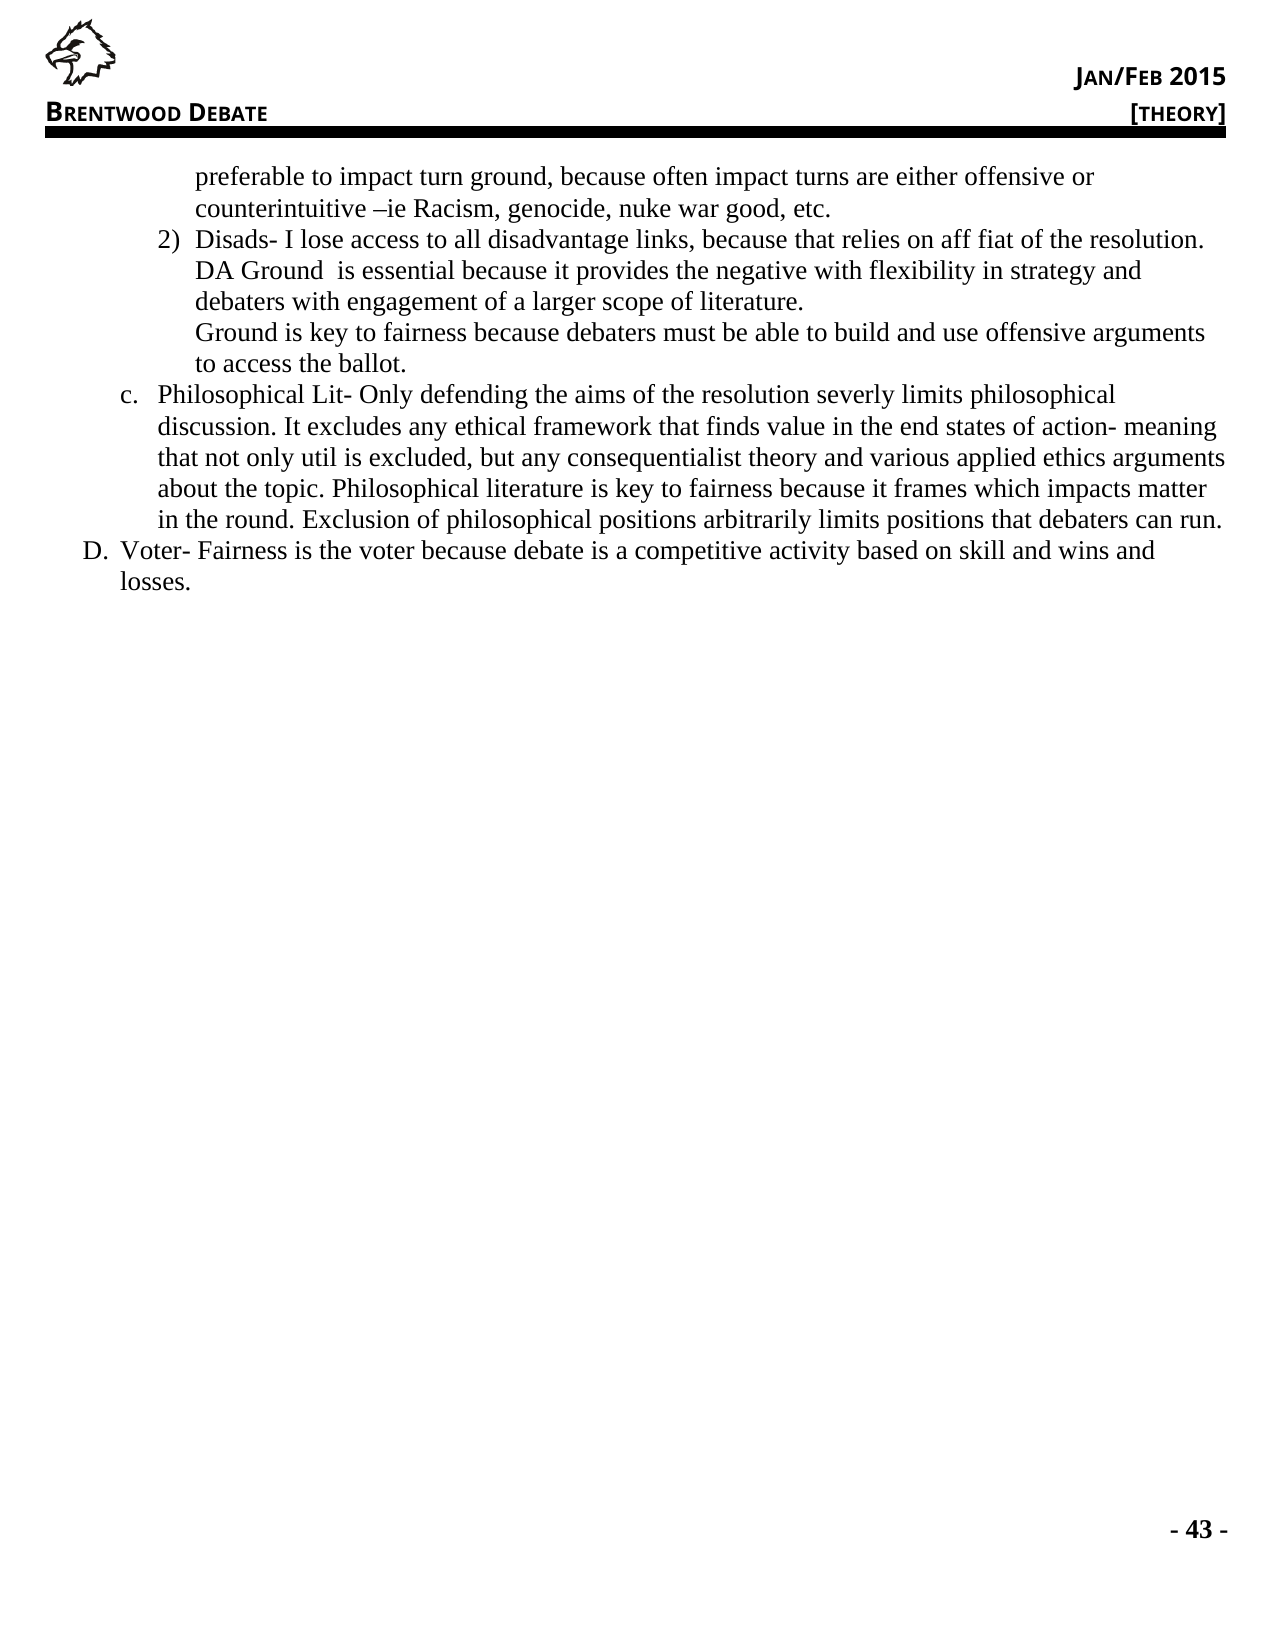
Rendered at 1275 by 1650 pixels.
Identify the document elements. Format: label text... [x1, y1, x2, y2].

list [157, 161, 1228, 223]
picture [45, 18, 116, 86]
list Voter- Fairness is the voter because debate is a competitive activity based on skill and wins and losses. [82, 534, 1228, 597]
list Philosophical Lit- Only defending the aims of the resolution severly limits philosophical discussion. It excludes any ethical framework that finds value in the end states of action- meaning that not only util is excluded, but any consequentialist theory and various applied ethics arguments about the topic. Philosophical literature is key to fairness because it frames which impacts matter in the round. Exclusion of philosophical positions arbitrarily limits positions that debaters can run. [120, 378, 1228, 534]
list Ground is key to fairness because debaters must be able to build and use offensive arguments to access the ballot. [195, 316, 1228, 378]
list Disads- I lose access to all disadvantage links, because that relies on aff fiat of the resolution. DA Ground is essential because it provides the negative with flexibility in strategy and debaters with engagement of a larger scope of literature. [157, 223, 1228, 316]
